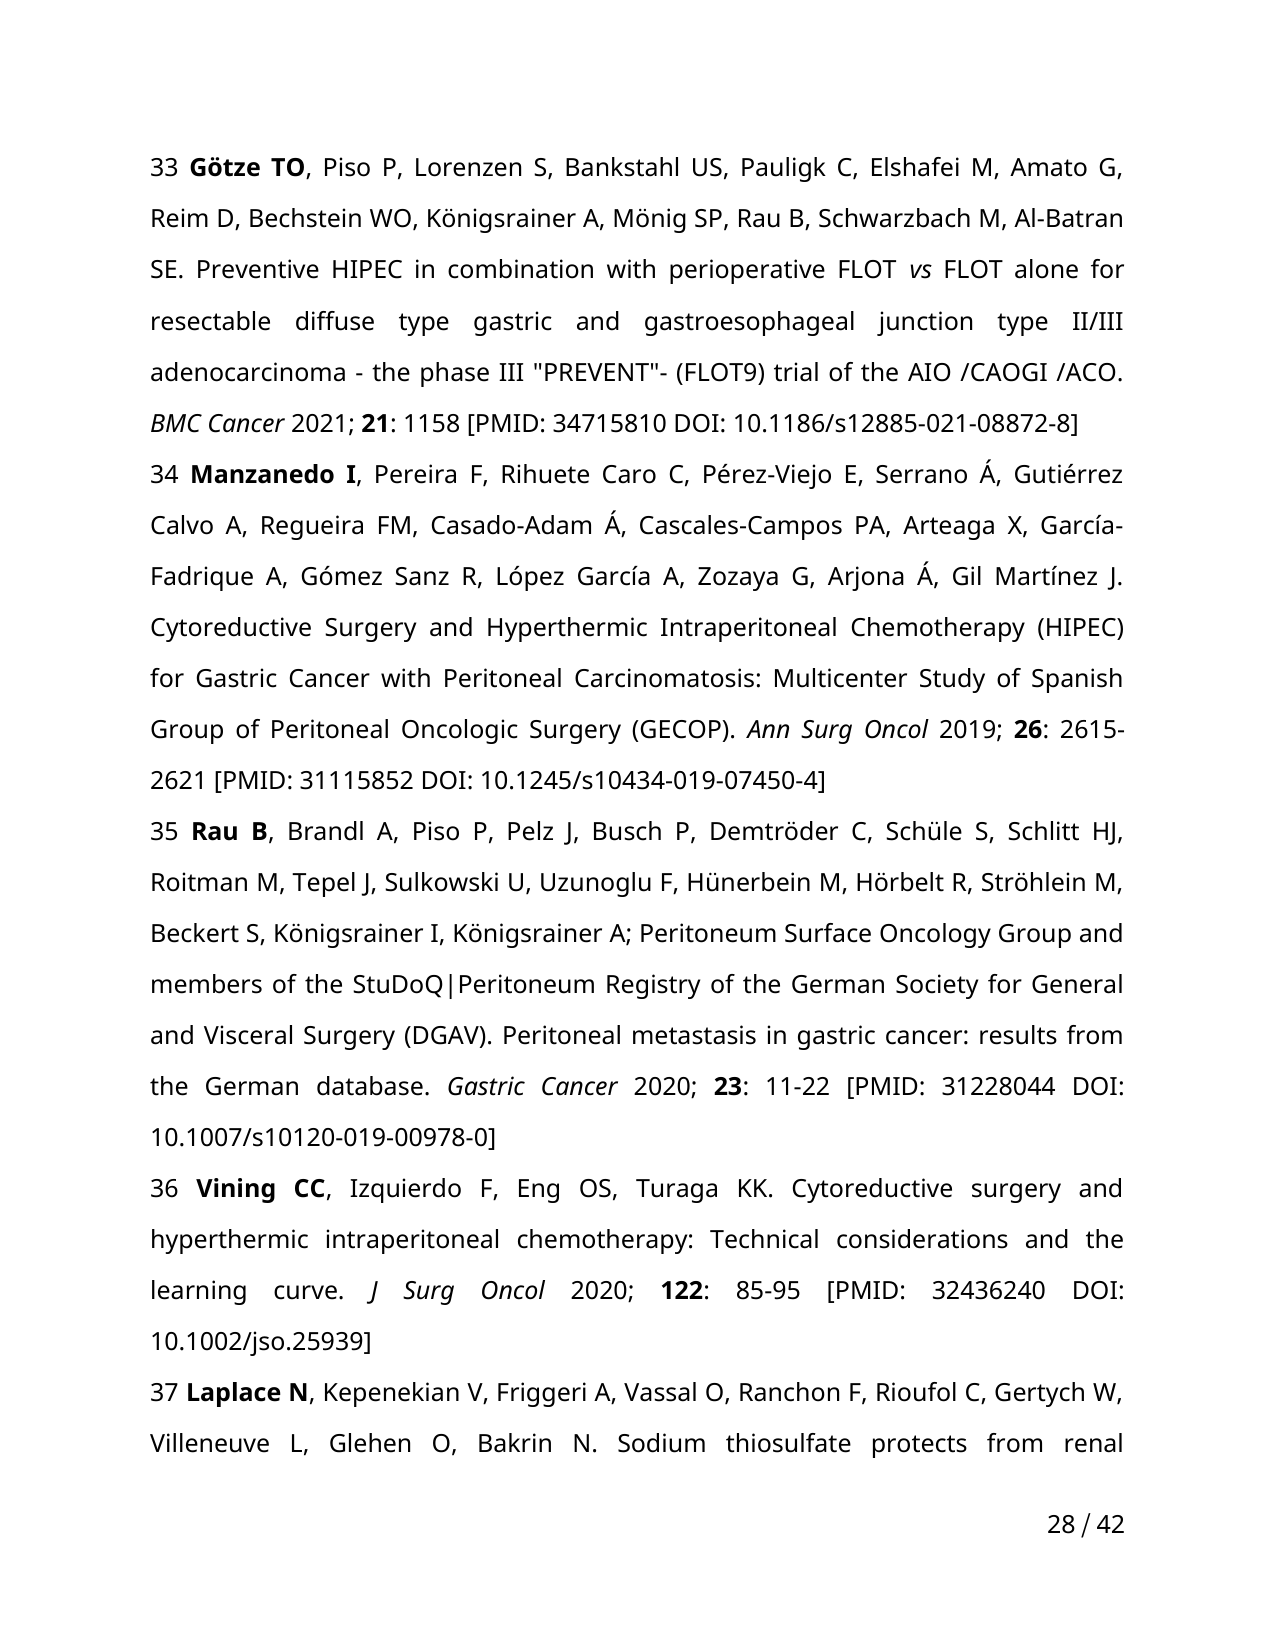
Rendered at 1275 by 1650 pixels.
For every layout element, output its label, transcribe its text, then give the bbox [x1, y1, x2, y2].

text 34 Manzanedo I, Pereira F, Rihuete Caro C, Pérez-Viejo E, Serrano Á, Gutiérrez Calvo A, Regueira FM, Casado-Adam Á, Cascales-Campos PA, Arteaga X, García-Fadrique A, Gómez Sanz R, López García A, Zozaya G, Arjona Á, Gil Martínez J. Cytoreductive Surgery and Hyperthermic Intraperitoneal Chemotherapy (HIPEC) for Gastric Cancer with Peritoneal Carcinomatosis: Multicenter Study of Spanish Group of Peritoneal Oncologic Surgery (GECOP). Ann Surg Oncol 2019; 26: 2615-2621 [PMID: 31115852 DOI: 10.1245/s10434-019-07450-4] [150, 456, 1125, 797]
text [150, 1375, 1125, 1460]
text 35 Rau B, Brandl A, Piso P, Pelz J, Busch P, Demtröder C, Schüle S, Schlitt HJ, Roitman M, Tepel J, Sulkowski U, Uzunoglu F, Hünerbein M, Hörbelt R, Ströhlein M, Beckert S, Königsrainer I, Königsrainer A; Peritoneum Surface Oncology Group and members of the StuDoQ|Peritoneum Registry of the German Society for General and Visceral Surgery (DGAV). Peritoneal metastasis in gastric cancer: results from the German database. Gastric Cancer 2020; 23: 11-22 [PMID: 31228044 DOI: 10.1007/s10120-019-00978-0] [150, 813, 1125, 1154]
text 36 Vining CC, Izquierdo F, Eng OS, Turaga KK. Cytoreductive surgery and hyperthermic intraperitoneal chemotherapy: Technical considerations and the learning curve. J Surg Oncol 2020; 122: 85-95 [PMID: 32436240 DOI: 10.1002/jso.25939] [150, 1171, 1125, 1358]
text 33 Götze TO, Piso P, Lorenzen S, Bankstahl US, Pauligk C, Elshafei M, Amato G, Reim D, Bechstein WO, Königsrainer A, Mönig SP, Rau B, Schwarzbach M, Al-Batran SE. Preventive HIPEC in combination with perioperative FLOT vs FLOT alone for resectable diffuse type gastric and gastroesophageal junction type II/III adenocarcinoma - the phase III "PREVENT"- (FLOT9) trial of the AIO /CAOGI /ACO. BMC Cancer 2021; 21: 1158 [PMID: 34715810 DOI: 10.1186/s12885-021-08872-8] [150, 150, 1125, 439]
